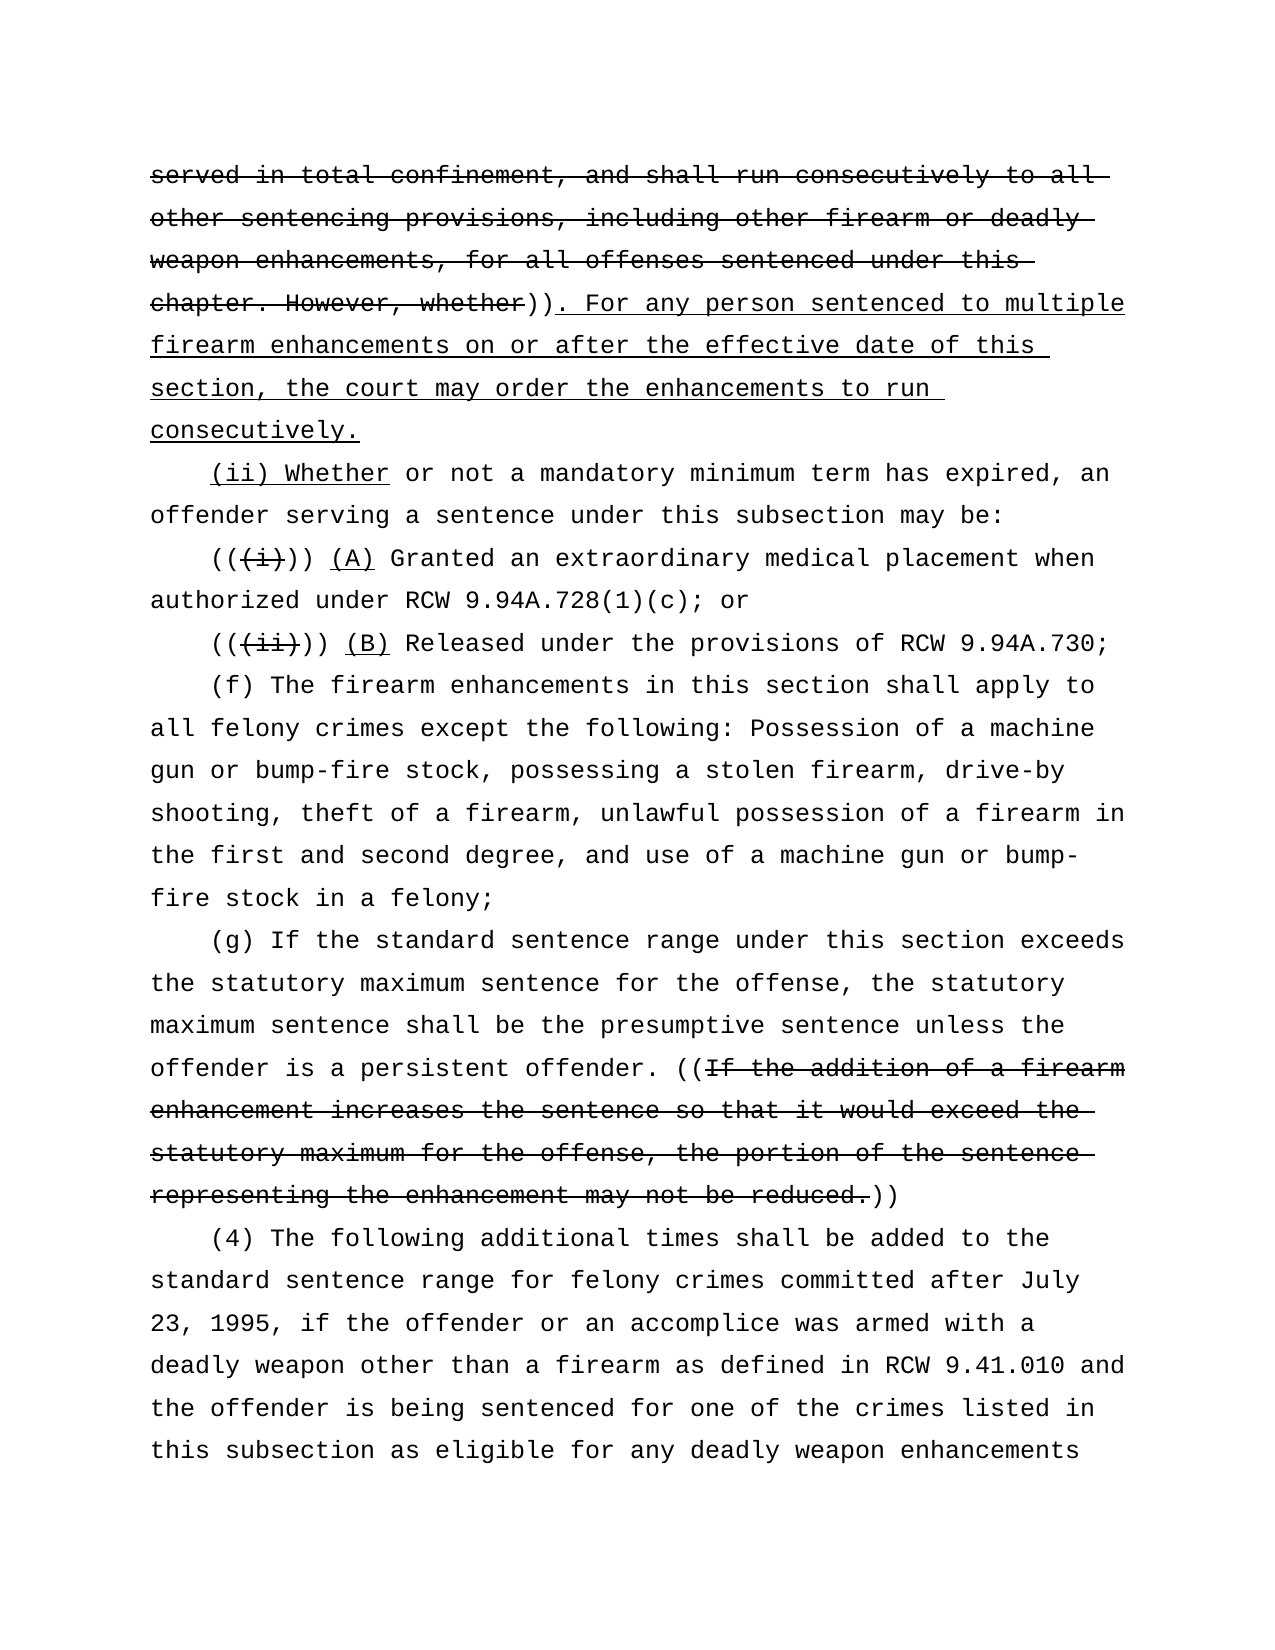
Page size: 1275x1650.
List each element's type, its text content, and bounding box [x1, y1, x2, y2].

text (f) The firearm enhancements in this section shall apply to all felony crimes except the following: Possession of a machine gun or bump-fire stock, possessing a stolen firearm, drive-by shooting, theft of a firearm, unlawful possession of a firearm in the first and second degree, and use of a machine gun or bump-fire stock in a felony; [150, 660, 1125, 915]
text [150, 150, 1125, 447]
text (((i))) (A) Granted an extraordinary medical placement when authorized under RCW 9.94A.728(1)(c); or [150, 532, 1125, 617]
text (g) If the standard sentence range under this section exceeds the statutory maximum sentence for the offense, the statutory maximum sentence shall be the presumptive sentence unless the offender is a persistent offender. ((If the addition of a firearm enhancement increases the sentence so that it would exceed the statutory maximum for the offense, the portion of the sentence representing the enhancement may not be reduced.)) [150, 915, 1125, 1212]
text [150, 1212, 1125, 1467]
text (ii) Whether or not a mandatory minimum term has expired, an offender serving a sentence under this subsection may be: [150, 447, 1125, 532]
text (((ii))) (B) Released under the provisions of RCW 9.94A.730; [150, 617, 1125, 660]
